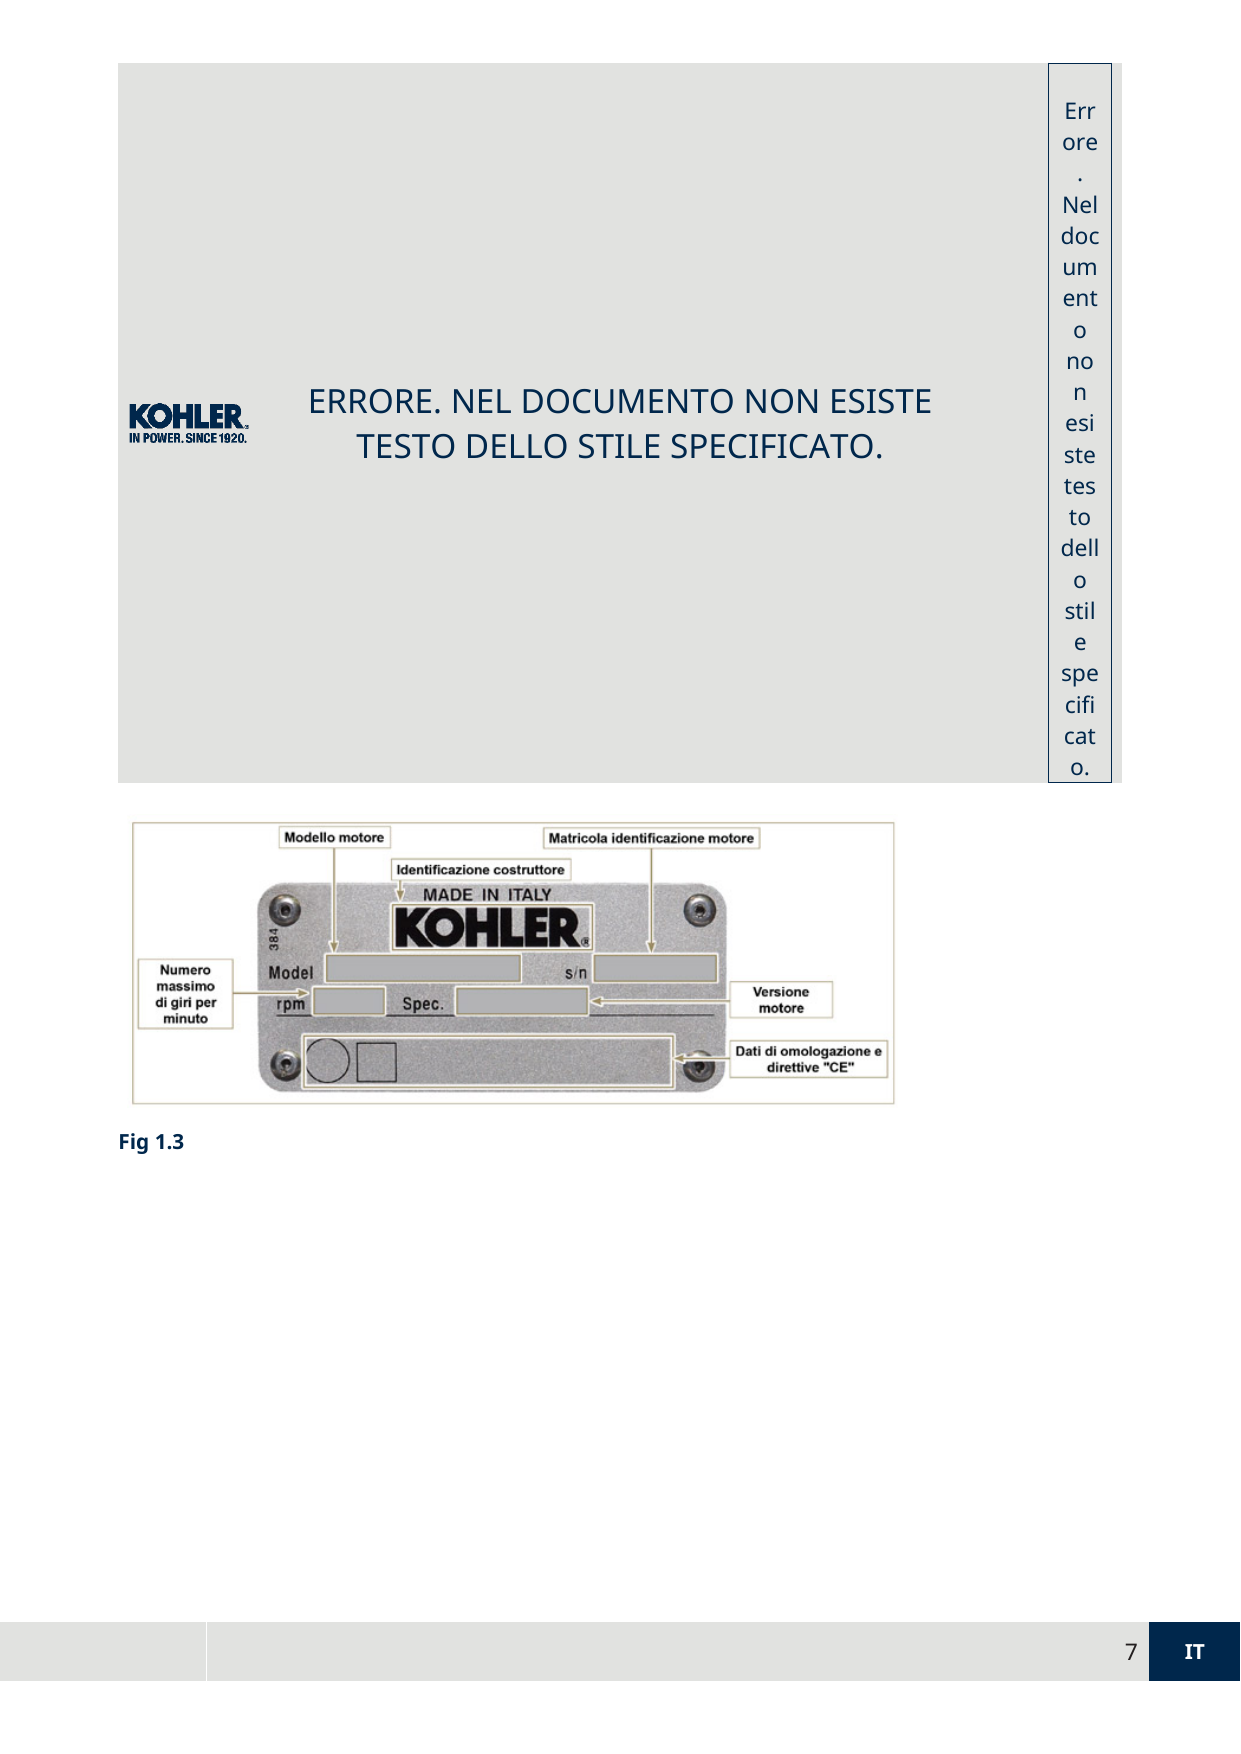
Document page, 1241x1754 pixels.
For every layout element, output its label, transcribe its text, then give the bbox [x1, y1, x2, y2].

text Fig 1.3 [118, 1127, 1122, 1155]
picture [129, 403, 249, 443]
picture [118, 814, 898, 1108]
